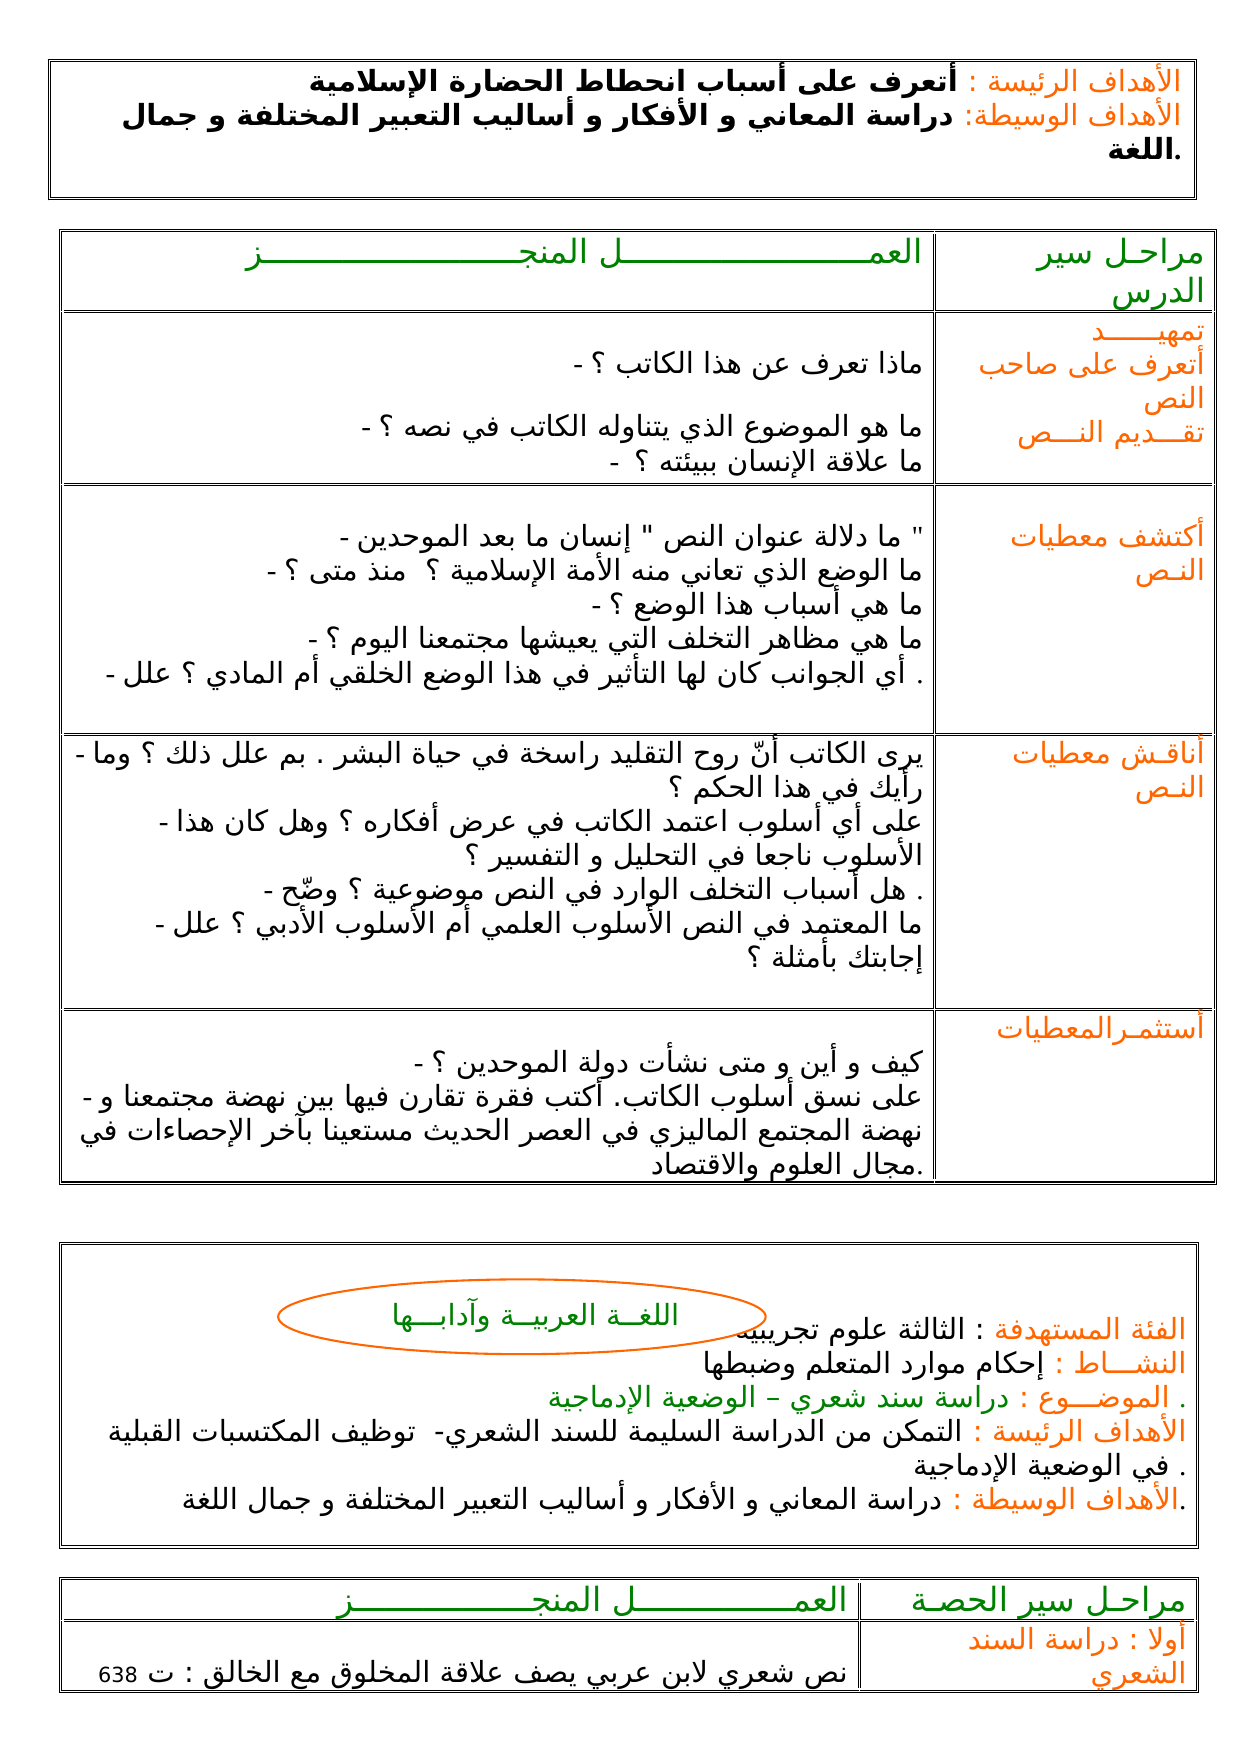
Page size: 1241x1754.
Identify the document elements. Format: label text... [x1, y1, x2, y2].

table_cell أناقـش معطيات النـص [936, 733, 1216, 1008]
table_header الفئة المستهدفة : الثالثة علوم تجريبية النشـــاط : إحكام موارد المتعلم وضبطها الموضـــوع : دراسة سند شعري – الوضعية الإدماجية . الأهداف الرئيسة : التمكن من الدراسة السليمة للسند الشعري- توظيف المكتسبات القبلية في الوضعية الإدماجية . الأهداف الوسيطة : دراسة المعاني و الأفكار و أساليب التعبير المختلفة و جمال اللغة. [62, 1245, 1196, 1545]
table_cell - كيف و أين و متى نشأت دولة الموحدين ؟ - على نسق أسلوب الكاتب. أكتب فقرة تقارن فيها بين نهضة مجتمعنا و نهضة المجتمع الماليزي في العصر الحديث مستعينا بآخر الإحصاءات في مجال العلوم والاقتصاد. [61, 1008, 934, 1181]
table_cell أكتشف معطيات النـص [936, 483, 1214, 733]
table_header مراحـل سير الدرس [934, 232, 1214, 310]
table_cell - ما دلالة عنوان النص " إنسان ما بعد الموحدين " - ما الوضع الذي تعاني منه الأمة الإسلامية ؟ منذ متى ؟ - ما هي أسباب هذا الوضع ؟ - ما هي مظاهر التخلف التي يعيشها مجتمعنا اليوم ؟ - أي الجوانب كان لها التأثير في هذا الوضع الخلقي أم المادي ؟ علل . [62, 483, 933, 733]
table_cell - يرى الكاتب أنّ روح التقليد راسخة في حياة البشر . بم علل ذلك ؟ وما رأيك في هذا الحكم ؟ - على أي أسلوب اعتمد الكاتب في عرض أفكاره ؟ وهل كان هذا الأسلوب ناجعا في التحليل و التفسير ؟ - هل أسباب التخلف الوارد في النص موضوعية ؟ وضّح . - ما المعتمد في النص الأسلوب العلمي أم الأسلوب الأدبي ؟ علل إجابتك بأمثلة ؟ [61, 733, 933, 1008]
table_cell تمهيــــــد أتعرف على صاحب النص تقـــديم النـــص [934, 310, 1216, 482]
text الأهداف الرئيسة : أتعرف على أسباب انحطاط الحضارة الإسلامية [51, 62, 1194, 98]
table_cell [859, 1619, 1197, 1690]
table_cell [61, 1619, 859, 1690]
text الأهداف الوسيطة: دراسة المعاني و الأفكار و أساليب التعبير المختلفة و جمال اللغة. [59, 98, 1181, 166]
table_header مراحـل سير الحصـة [859, 1580, 1196, 1619]
table_header العمـــــــــــــــــــــــــل المنجــــــــــــــــــــــــــز [62, 232, 934, 310]
table_cell - ماذا تعرف عن هذا الكاتب ؟ - ما هو الموضوع الذي يتناوله الكاتب في نصه ؟ - ما علاقة الإنسان ببيئته ؟ [61, 310, 934, 482]
table_header العمــــــــــــــــل المنجــــــــــــــــــز [62, 1580, 859, 1619]
table_cell أستثمـرالمعطيات [934, 1008, 1216, 1181]
